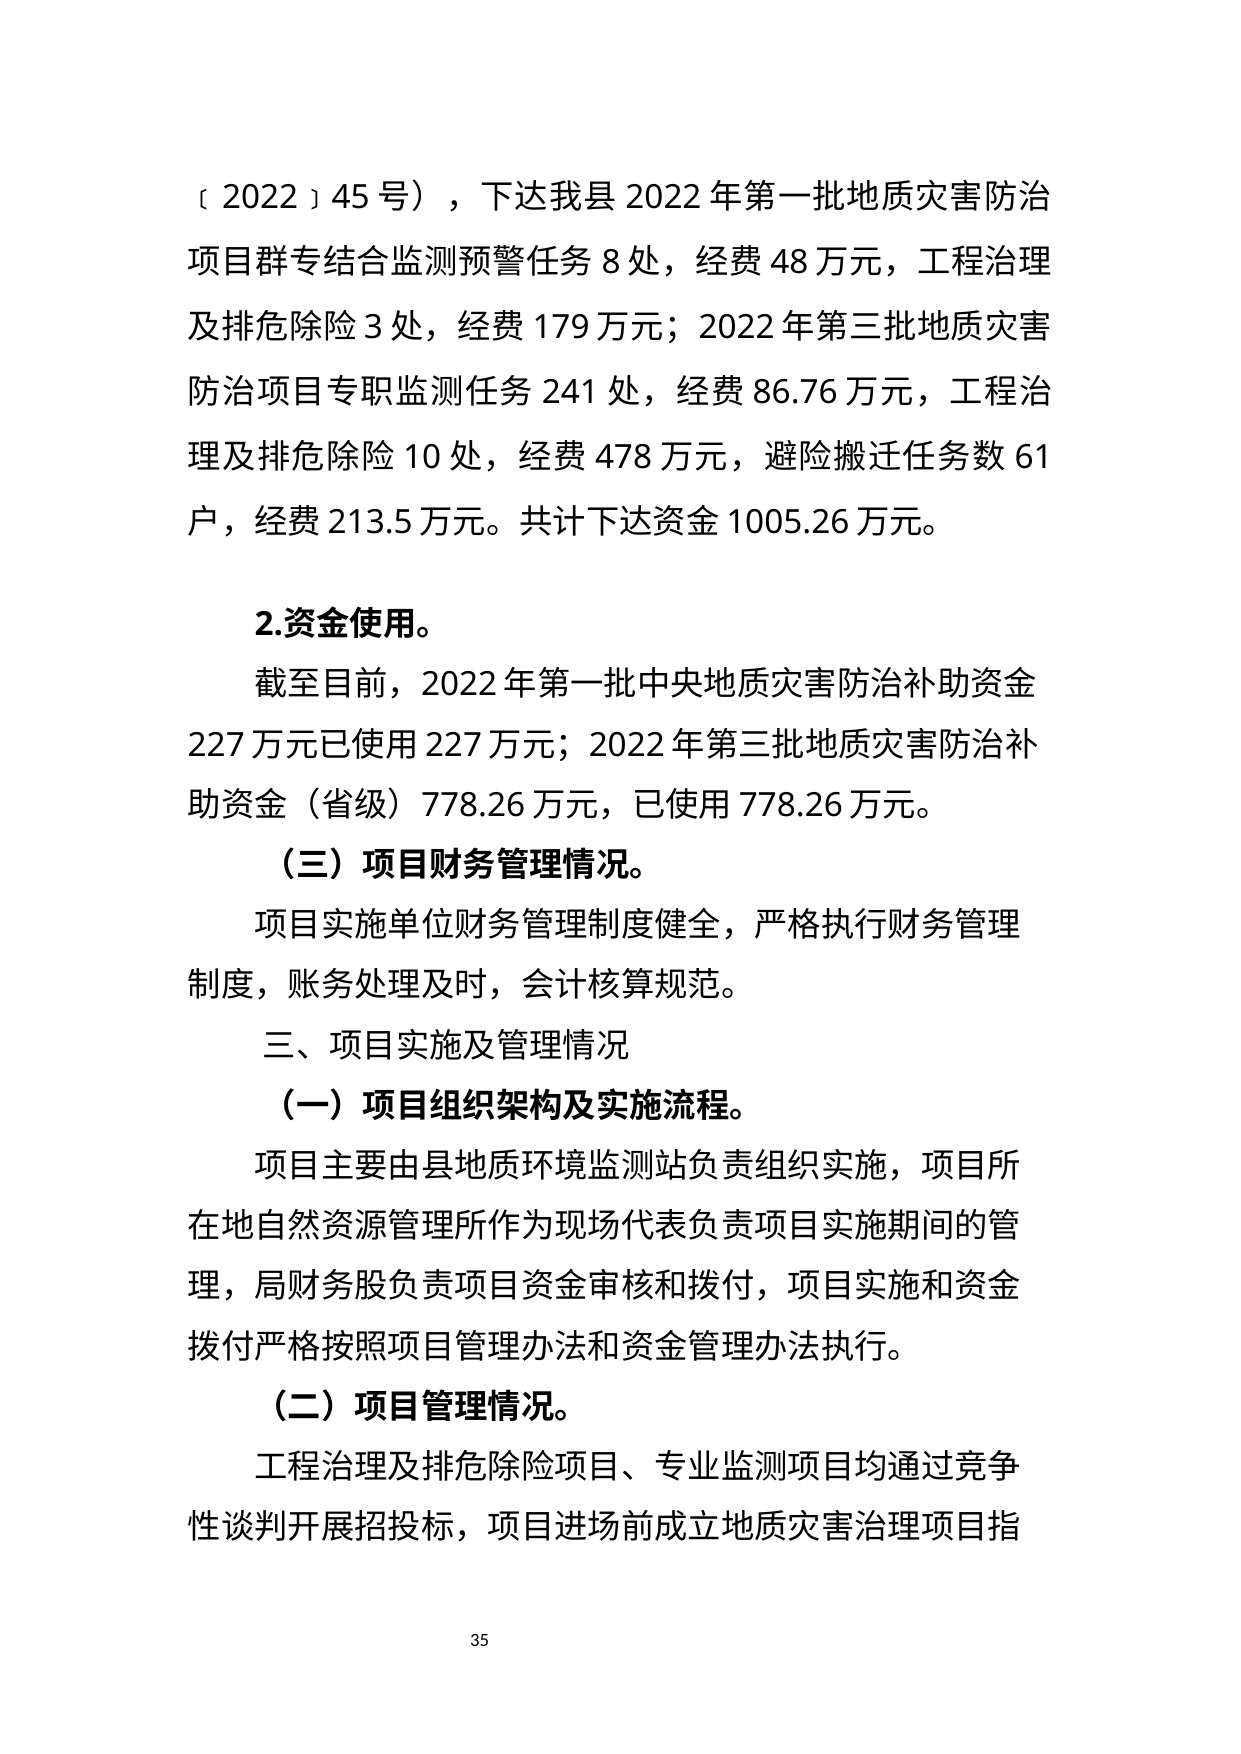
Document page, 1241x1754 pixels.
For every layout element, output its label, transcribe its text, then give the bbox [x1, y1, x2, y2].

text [187, 162, 1053, 552]
text （一）项目组织架构及实施流程。 [187, 1069, 1053, 1129]
list 项目实施单位财务管理制度健全，严格执行财务管理制度，账务处理及时，会计核算规范。 [187, 888, 1053, 1009]
text （三）项目财务管理情况。 [187, 828, 1053, 888]
list 项目主要由县地质环境监测站负责组织实施，项目所在地自然资源管理所作为现场代表负责项目实施期间的管理，局财务股负责项目资金审核和拨付，项目实施和资金拨付严格按照项目管理办法和资金管理办法执行。 [187, 1129, 1053, 1370]
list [187, 1430, 1053, 1551]
list 项目管理情况。 [187, 1370, 1053, 1430]
list 2.资金使用。 [187, 587, 1053, 648]
list 截至目前，2022年第一批中央地质灾害防治补助资金227万元已使用227万元；2022年第三批地质灾害防治补助资金（省级）778.26万元，已使用778.26万元。 [187, 648, 1053, 828]
text 三、项目实施及管理情况 [187, 1009, 1053, 1069]
